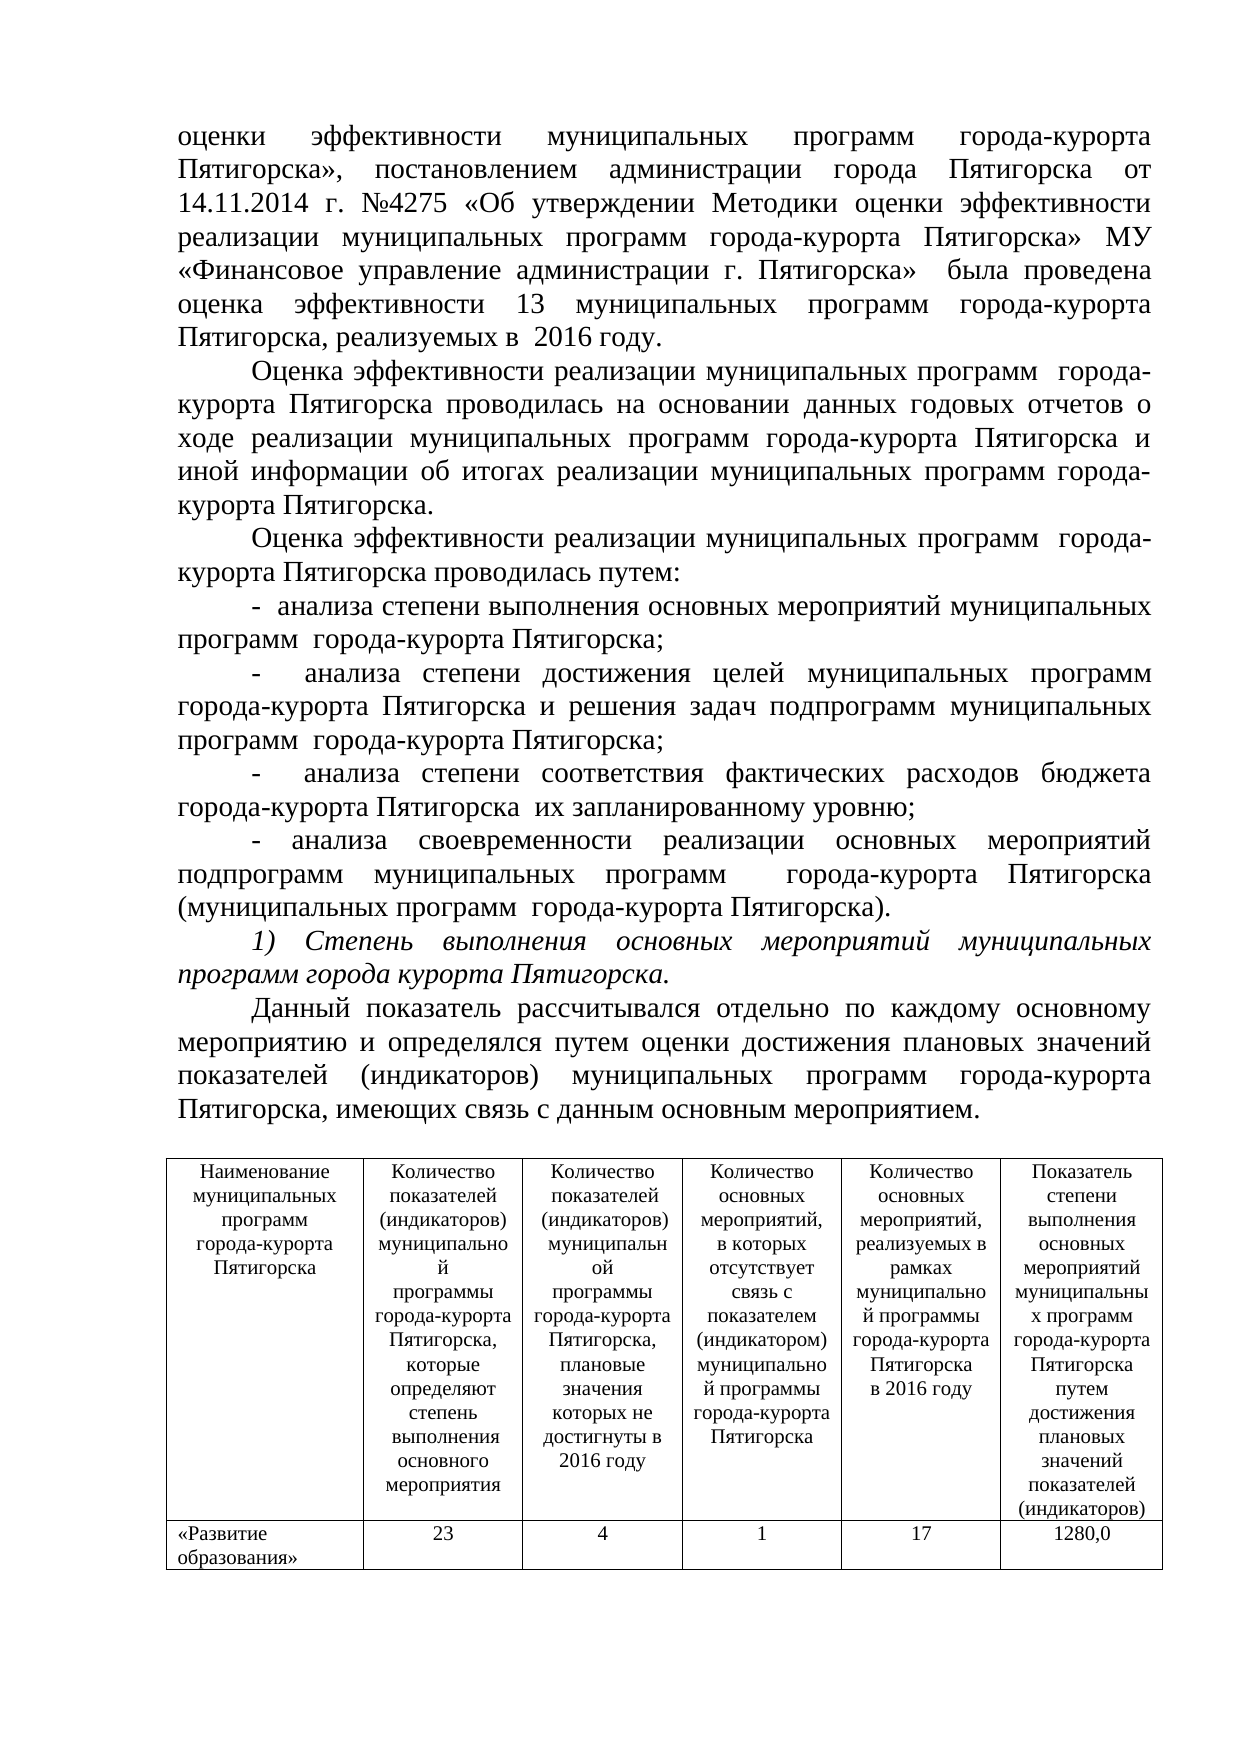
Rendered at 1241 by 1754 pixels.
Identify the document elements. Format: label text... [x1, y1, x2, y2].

text Оценка эффективности реализации муниципальных программ города-курорта Пятигорска проводилась путем: [177, 521, 1152, 588]
table_header Показатель степени выполнения основных мероприятий муниципальных программ города-курорта Пятигорска путем достижения плановых значений показателей (индикаторов) [1001, 1159, 1162, 1520]
text - анализа степени выполнения основных мероприятий муниципальных программ города-курорта Пятигорска; [177, 588, 1152, 655]
text Данный показатель рассчитывался отдельно по каждому основному мероприятию и определялся путем оценки достижения плановых значений показателей (индикаторов) муниципальных программ города-курорта Пятигорска, имеющих связь с данным основным мероприятием. [177, 990, 1152, 1124]
table_header Наименование муниципальных программ города-курорта Пятигорска [167, 1159, 363, 1520]
table_cell 23 [364, 1521, 522, 1569]
table_header Количество основных мероприятий, реализуемых в рамках муниципальной программы города-курорта Пятигорска в 2016 году [842, 1159, 1000, 1520]
table_cell 4 [523, 1521, 682, 1569]
table_header Количество показателей (индикаторов) муниципальной программы города-курорта Пятигорска, плановые значения которых не достигнуты в 2016 году [523, 1159, 682, 1520]
table_cell 1280,0 [1001, 1521, 1162, 1569]
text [177, 118, 1152, 353]
text - анализа степени соответствия фактических расходов бюджета города-курорта Пятигорска их запланированному уровню; [177, 755, 1152, 822]
text 1) Степень выполнения основных мероприятий муниципальных программ города курорта Пятигорска. [177, 923, 1152, 990]
table_header Количество показателей (индикаторов) муниципальной программы города-курорта Пятигорска, которые определяют степень выполнения основного мероприятия [364, 1159, 522, 1520]
table_cell 17 [842, 1521, 1000, 1569]
table_header Количество основных мероприятий, в которых отсутствует связь с показателем (индикатором) муниципальной программы города-курорта Пятигорска [683, 1159, 841, 1520]
table_cell «Развитие образования» [167, 1521, 363, 1569]
text - анализа своевременности реализации основных мероприятий подпрограмм муниципальных программ города-курорта Пятигорска (муниципальных программ города-курорта Пятигорска). [177, 822, 1152, 923]
text - анализа степени достижения целей муниципальных программ города-курорта Пятигорска и решения задач подпрограмм муниципальных программ города-курорта Пятигорска; [177, 655, 1152, 755]
table_cell 1 [683, 1521, 841, 1569]
text Оценка эффективности реализации муниципальных программ города-курорта Пятигорска проводилась на основании данных годовых отчетов о ходе реализации муниципальных программ города-курорта Пятигорска и иной информации об итогах реализации муниципальных программ города-курорта Пятигорска. [177, 353, 1152, 521]
